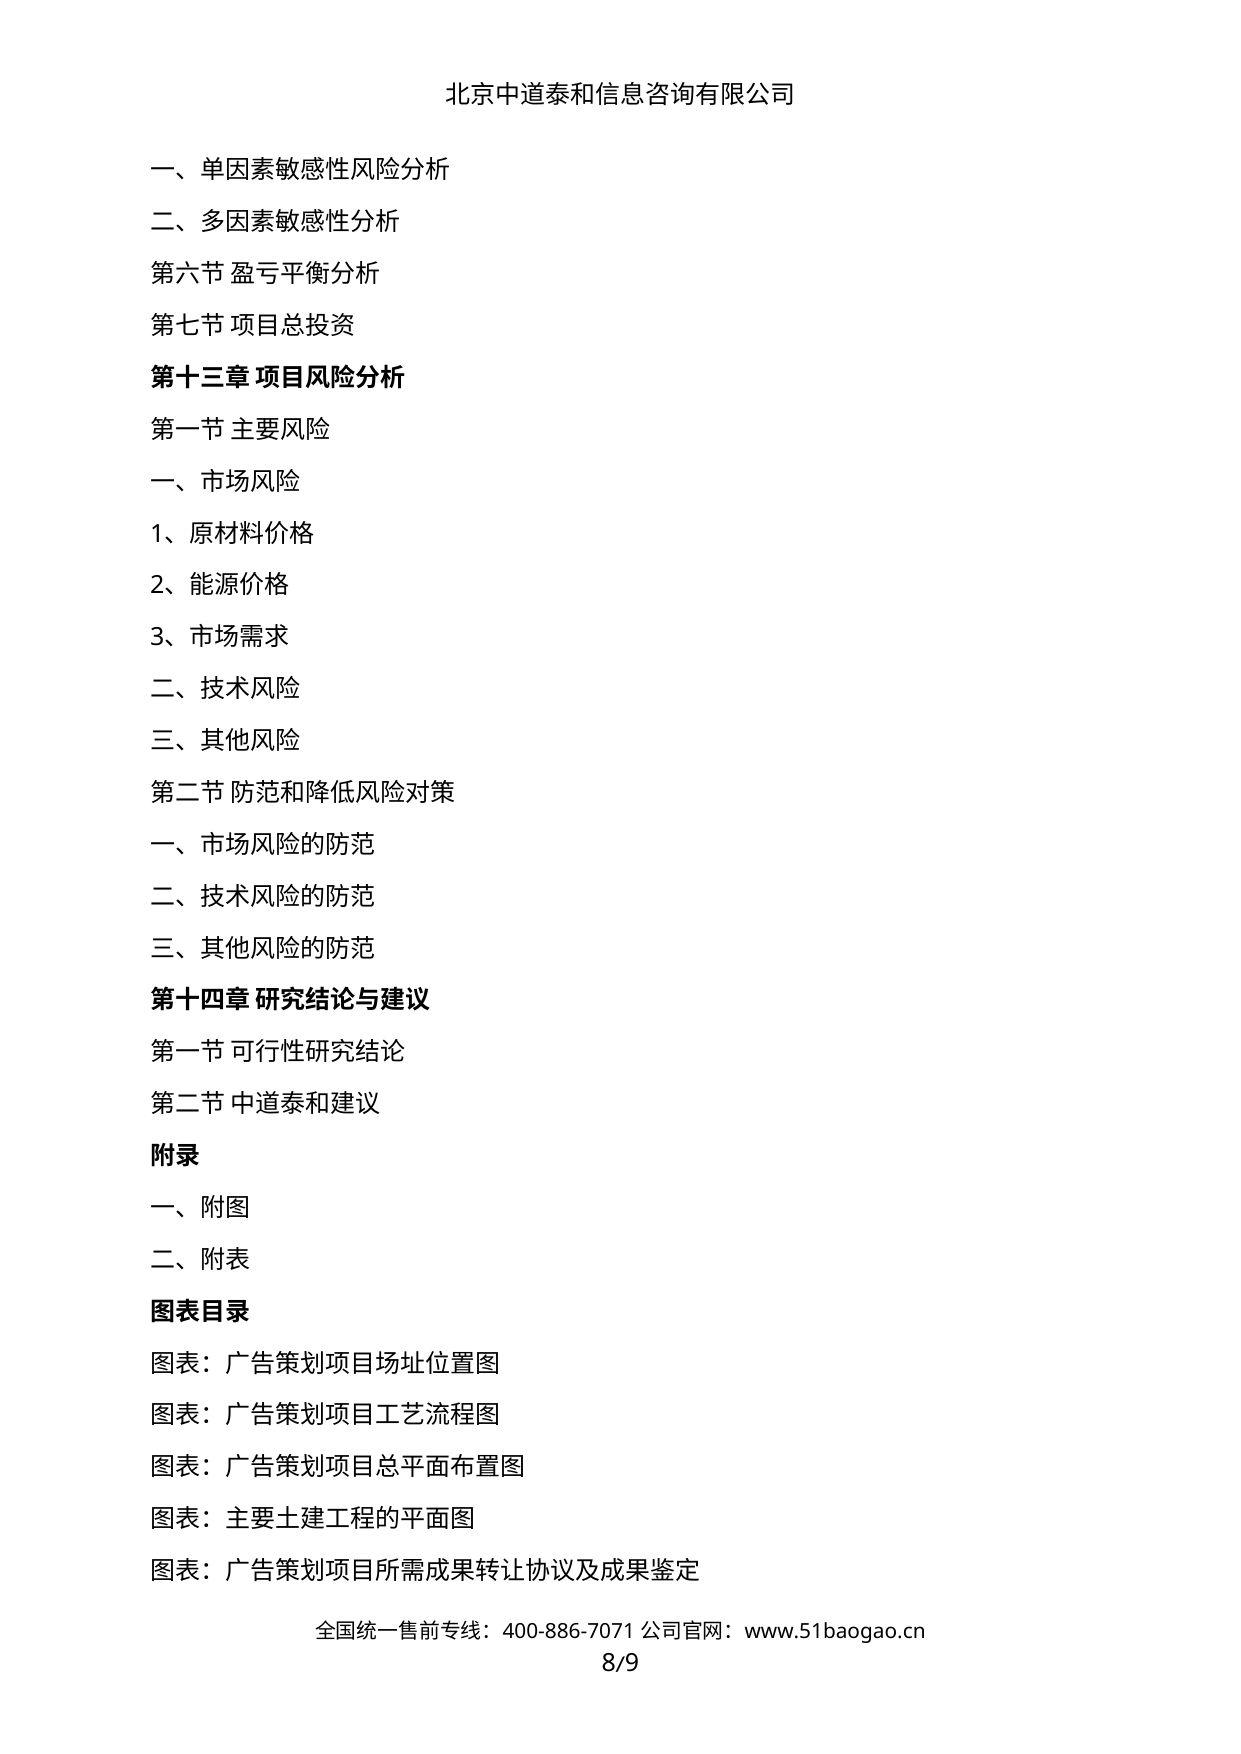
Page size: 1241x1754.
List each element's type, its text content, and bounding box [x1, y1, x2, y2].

text 三、其他风险的防范 [150, 928, 1090, 964]
text 第二节 防范和降低风险对策 [150, 772, 1090, 809]
text 2、能源价格 [150, 565, 1090, 601]
text 一、市场风险 [150, 461, 1090, 497]
text 二、多因素敏感性分析 [150, 202, 1090, 238]
text 1、原材料价格 [150, 513, 1090, 549]
text 图表：主要土建工程的平面图 [150, 1499, 1090, 1535]
text 第二节 中道泰和建议 [150, 1084, 1090, 1120]
text 第七节 项目总投资 [150, 306, 1090, 342]
text 图表：广告策划项目场址位置图 [150, 1343, 1090, 1379]
text 图表目录 [150, 1291, 1090, 1327]
text 图表：广告策划项目工艺流程图 [150, 1395, 1090, 1431]
text 附录 [150, 1136, 1090, 1172]
text 一、单因素敏感性风险分析 [150, 150, 1090, 186]
text 三、其他风险 [150, 721, 1090, 757]
text 第一节 主要风险 [150, 409, 1090, 446]
text 一、市场风险的防范 [150, 824, 1090, 861]
text 第六节 盈亏平衡分析 [150, 254, 1090, 290]
text 第十三章 项目风险分析 [150, 357, 1090, 394]
text 第一节 可行性研究结论 [150, 1032, 1090, 1068]
text 第十四章 研究结论与建议 [150, 980, 1090, 1016]
text 二、技术风险的防范 [150, 876, 1090, 912]
text 二、技术风险 [150, 669, 1090, 705]
text 图表：广告策划项目总平面布置图 [150, 1447, 1090, 1483]
text 图表：广告策划项目所需成果转让协议及成果鉴定 [150, 1551, 1090, 1587]
text 3、市场需求 [150, 617, 1090, 653]
text 二、附表 [150, 1239, 1090, 1276]
text 一、附图 [150, 1187, 1090, 1224]
